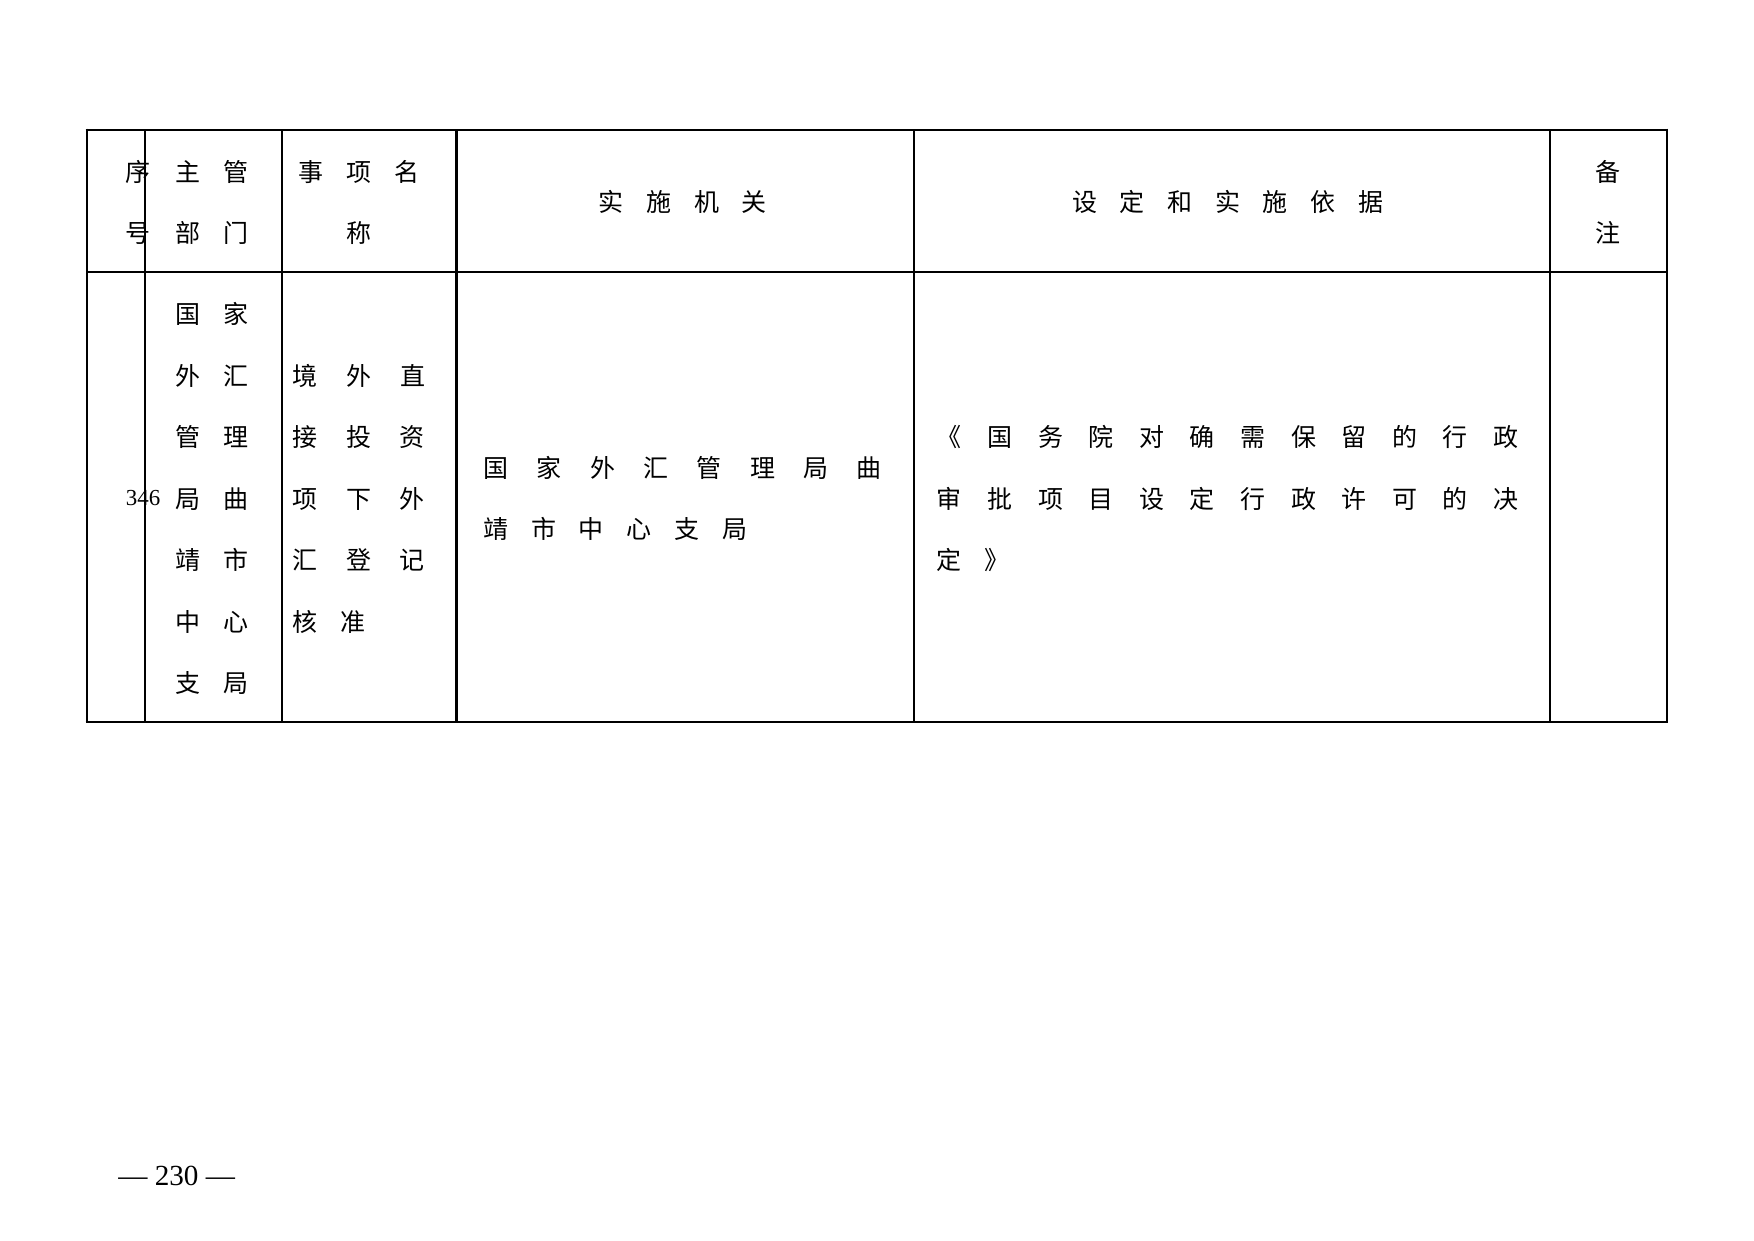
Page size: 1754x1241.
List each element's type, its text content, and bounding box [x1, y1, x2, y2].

table_cell [1551, 273, 1666, 721]
table_header 设定和实施依据 [915, 131, 1549, 271]
table_cell 《国务院对确需保留的行政审批项目设定行政许可的决定》 [915, 273, 1549, 721]
table_cell 国家外汇管理局曲靖市中心支局 [458, 273, 913, 721]
table_header 实施机关 [458, 131, 913, 271]
table_header 主管部门 [146, 131, 281, 271]
table_cell 境外直接投资项下外汇登记核准 [283, 273, 455, 721]
table_header 事项名称 [283, 131, 455, 271]
table_cell [88, 273, 144, 721]
table_header 序号 [88, 131, 144, 271]
table_header 备注 [1551, 131, 1666, 271]
table_cell 国家外汇管理局曲靖市中心支局 [146, 273, 281, 721]
